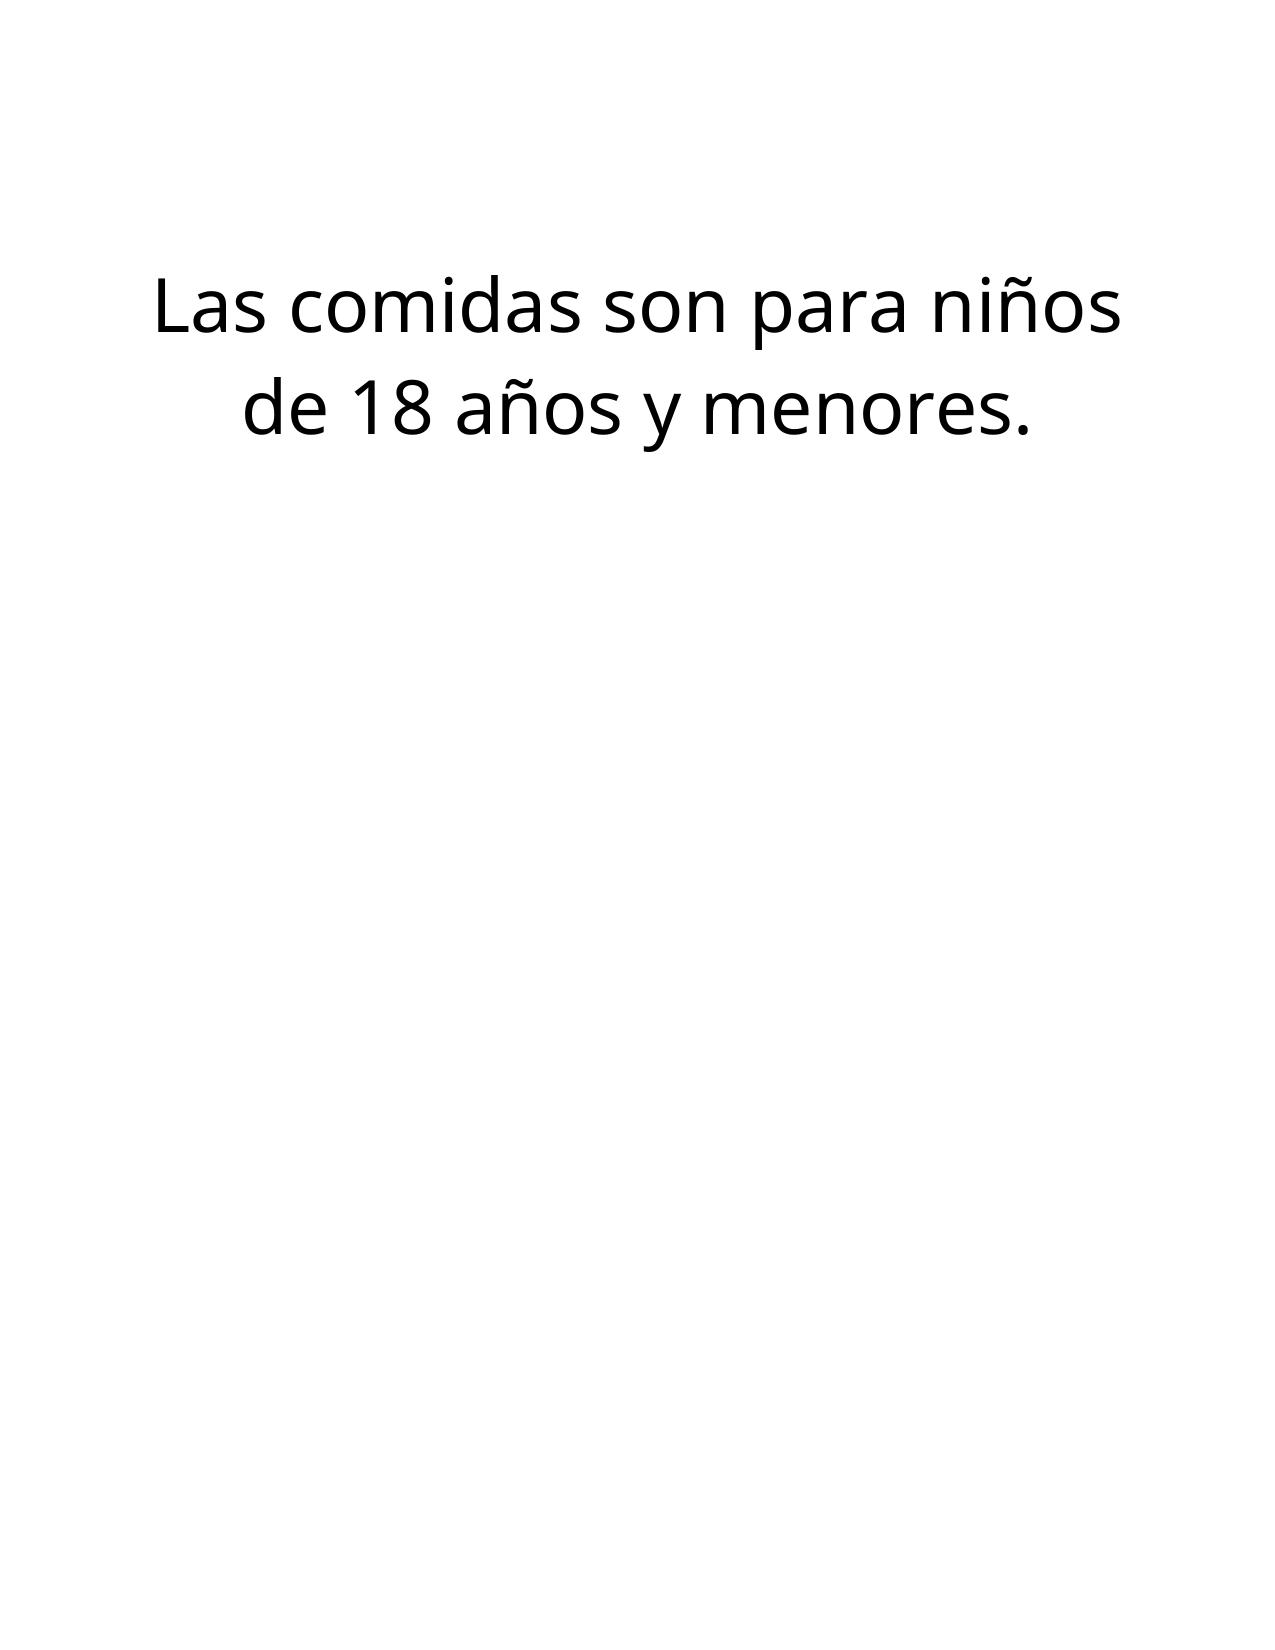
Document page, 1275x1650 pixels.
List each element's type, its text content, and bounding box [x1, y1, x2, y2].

text Las comidas son para niños de 18 años y menores. [150, 252, 1125, 457]
